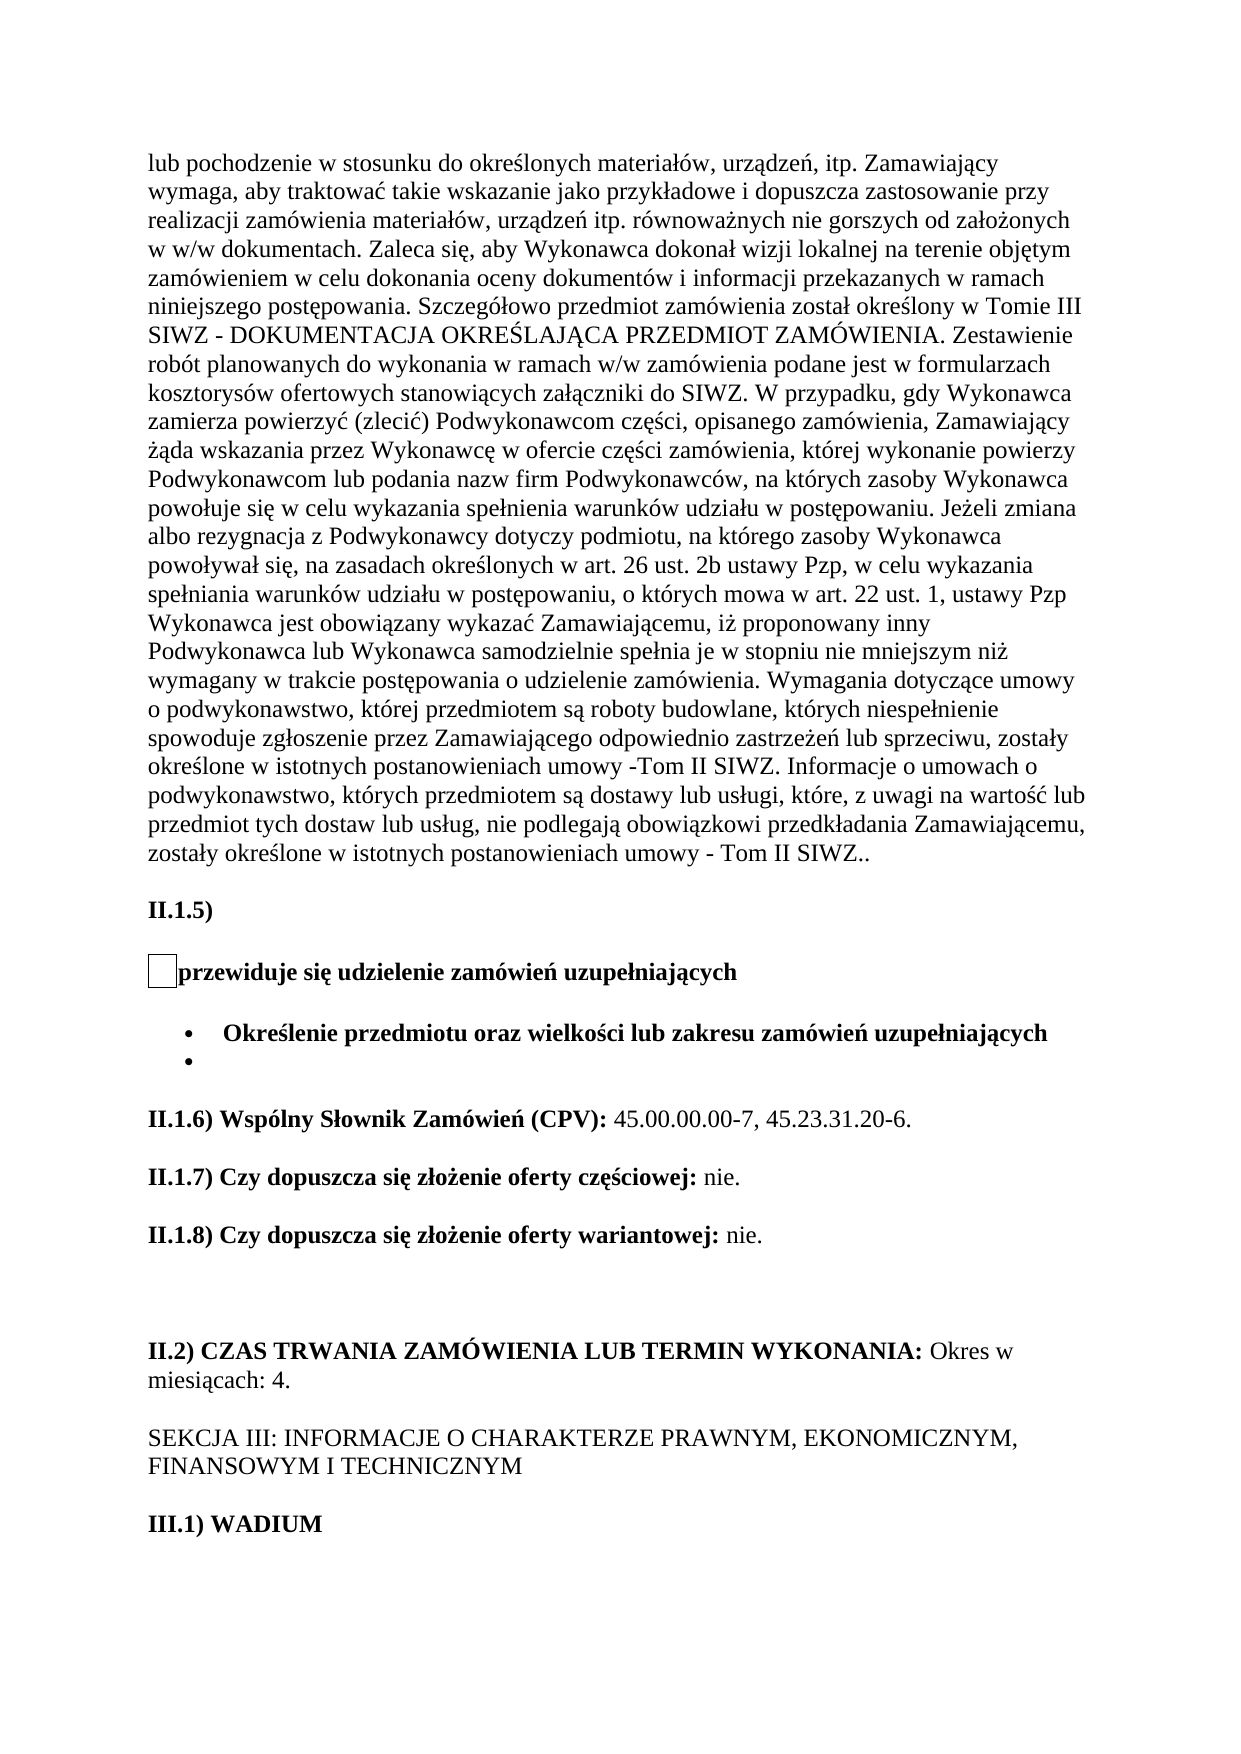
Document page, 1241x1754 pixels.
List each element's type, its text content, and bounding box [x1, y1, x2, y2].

text II.1.7) Czy dopuszcza się złożenie oferty częściowej: nie. [148, 1162, 1093, 1191]
list Określenie przedmiotu oraz wielkości lub zakresu zamówień uzupełniających [185, 1018, 1093, 1046]
text SEKCJA III: INFORMACJE O CHARAKTERZE PRAWNYM, EKONOMICZNYM, FINANSOWYM I TECHNICZNYM [148, 1423, 1093, 1480]
text III.1) WADIUM [148, 1509, 1093, 1538]
text II.1.8) Czy dopuszcza się złożenie oferty wariantowej: nie. [148, 1220, 1093, 1249]
table_header przewiduje się udzielenie zamówień uzupełniających [177, 954, 744, 987]
text II.1.5) [148, 896, 1093, 924]
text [148, 148, 1093, 866]
table_header [149, 955, 176, 987]
text II.2) CZAS TRWANIA ZAMÓWIENIA LUB TERMIN WYKONANIA: Okres w miesiącach: 4. [148, 1336, 1093, 1393]
text II.1.6) Wspólny Słownik Zamówień (CPV): 45.00.00.00-7, 45.23.31.20-6. [148, 1104, 1093, 1133]
